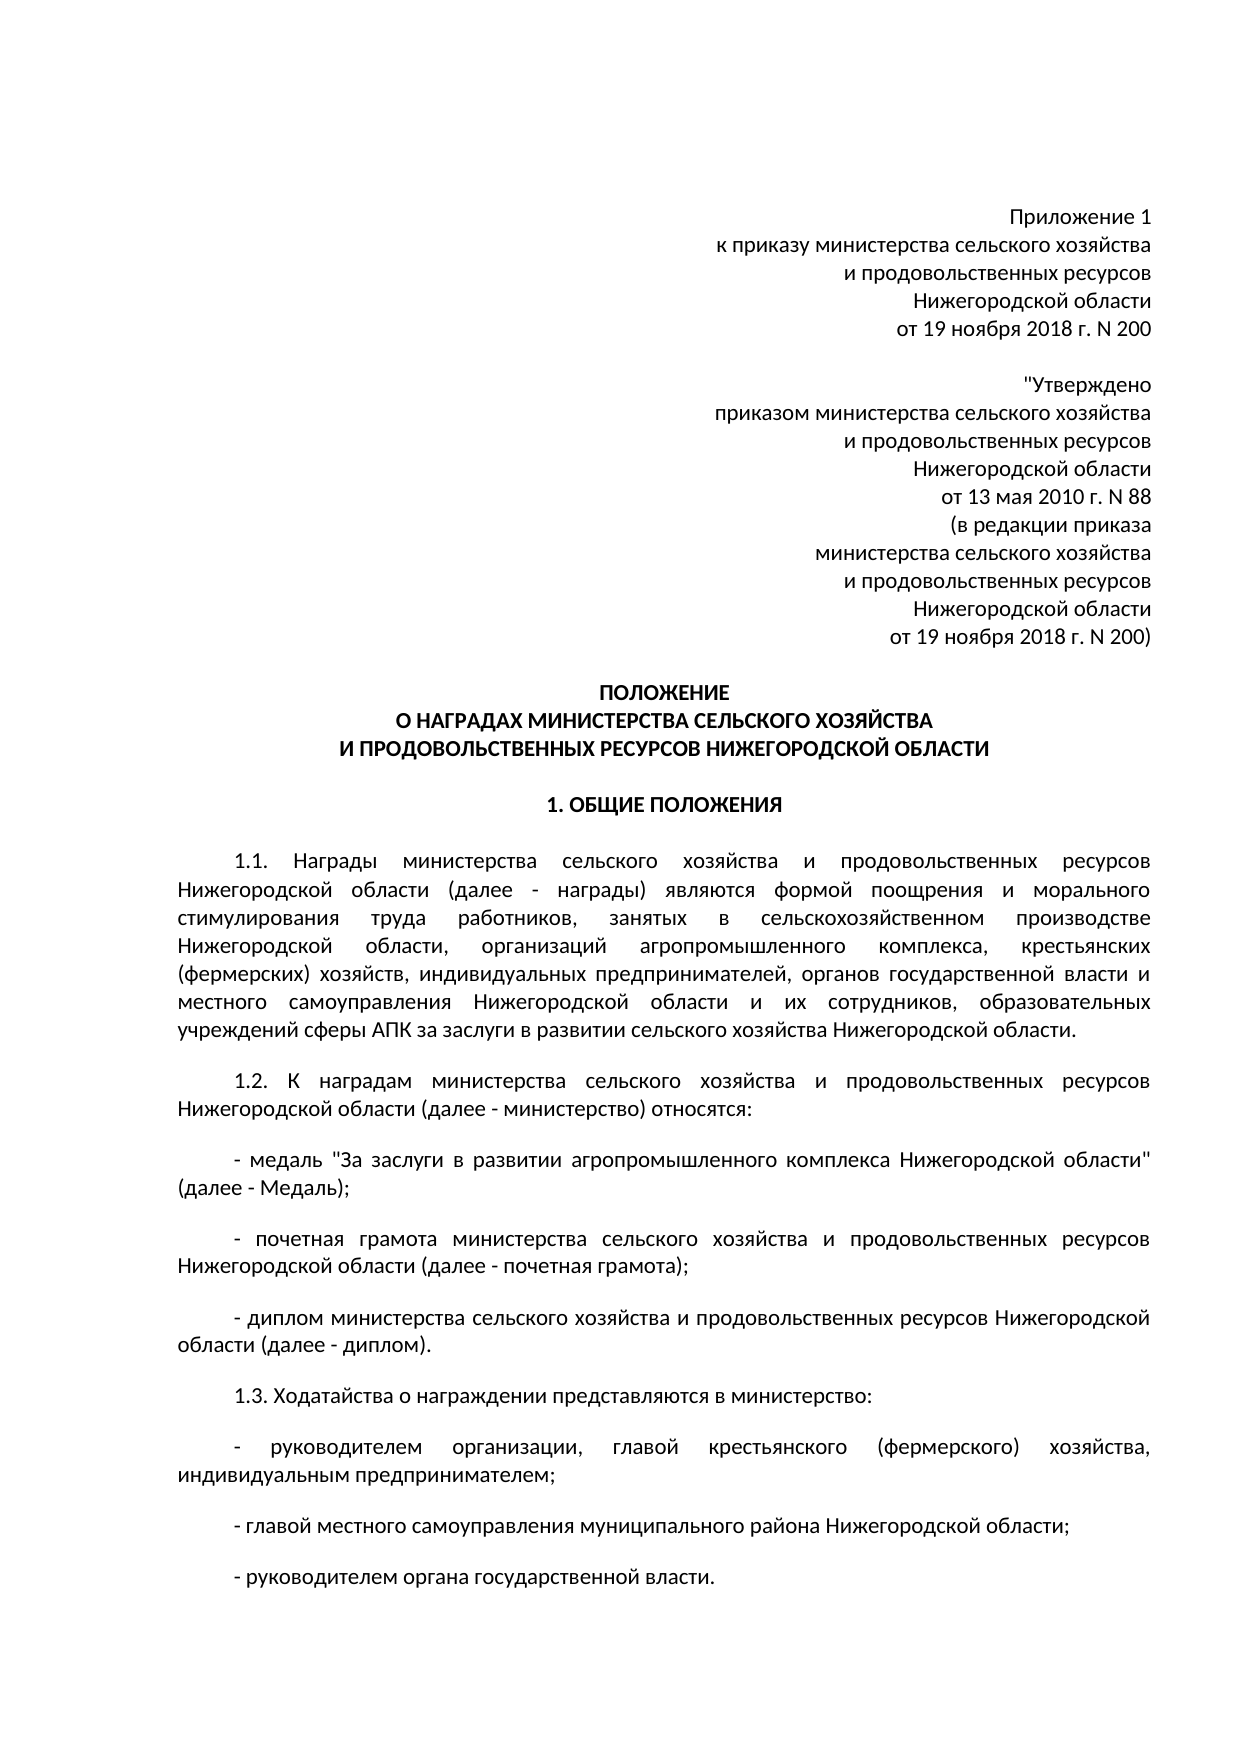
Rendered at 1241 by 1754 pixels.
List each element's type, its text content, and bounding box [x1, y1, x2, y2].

text к приказу министерства сельского хозяйства [177, 230, 1152, 258]
text от 19 ноября 2018 г. N 200) [177, 622, 1152, 651]
text приказом министерства сельского хозяйства [177, 398, 1152, 426]
title ПОЛОЖЕНИЕ [177, 678, 1152, 707]
text Приложение 1 [177, 202, 1152, 230]
title 1. ОБЩИЕ ПОЛОЖЕНИЯ [177, 791, 1152, 819]
text 1.2. К наградам министерства сельского хозяйства и продовольственных ресурсов Нижегородской области (далее - министерство) относятся: [177, 1066, 1152, 1122]
text министерства сельского хозяйства [177, 538, 1152, 566]
text 1.3. Ходатайства о награждении представляются в министерство: [177, 1382, 1152, 1409]
text от 13 мая 2010 г. N 88 [177, 482, 1152, 510]
text "Утверждено [177, 370, 1152, 398]
text от 19 ноября 2018 г. N 200 [177, 314, 1152, 342]
text Нижегородской области [177, 594, 1152, 622]
text - главой местного самоуправления муниципального района Нижегородской области; [177, 1511, 1152, 1539]
title О НАГРАДАХ МИНИСТЕРСТВА СЕЛЬСКОГО ХОЗЯЙСТВА [177, 707, 1152, 734]
text Нижегородской области [177, 286, 1152, 314]
text и продовольственных ресурсов [177, 426, 1152, 454]
text 1.1. Награды министерства сельского хозяйства и продовольственных ресурсов Нижегородской области (далее - награды) являются формой поощрения и морального стимулирования труда работников, занятых в сельскохозяйственном производстве Нижегородской области, организаций агропромышленного комплекса, крестьянских (фермерских) хозяйств, индивидуальных предпринимателей, органов государственной власти и местного самоуправления Нижегородской области и их сотрудников, образовательных учреждений сферы АПК за заслуги в развитии сельского хозяйства Нижегородской области. [177, 847, 1152, 1043]
text Нижегородской области [177, 454, 1152, 482]
title И ПРОДОВОЛЬСТВЕННЫХ РЕСУРСОВ НИЖЕГОРОДСКОЙ ОБЛАСТИ [177, 734, 1152, 763]
text - медаль "За заслуги в развитии агропромышленного комплекса Нижегородской области" (далее - Медаль); [177, 1145, 1152, 1201]
text - руководителем органа государственной власти. [177, 1562, 1152, 1590]
text - почетная грамота министерства сельского хозяйства и продовольственных ресурсов Нижегородской области (далее - почетная грамота); [177, 1224, 1152, 1280]
text - диплом министерства сельского хозяйства и продовольственных ресурсов Нижегородской области (далее - диплом). [177, 1303, 1152, 1359]
text и продовольственных ресурсов [177, 566, 1152, 594]
text - руководителем организации, главой крестьянского (фермерского) хозяйства, индивидуальным предпринимателем; [177, 1432, 1152, 1488]
text (в редакции приказа [177, 510, 1152, 538]
text и продовольственных ресурсов [177, 258, 1152, 286]
